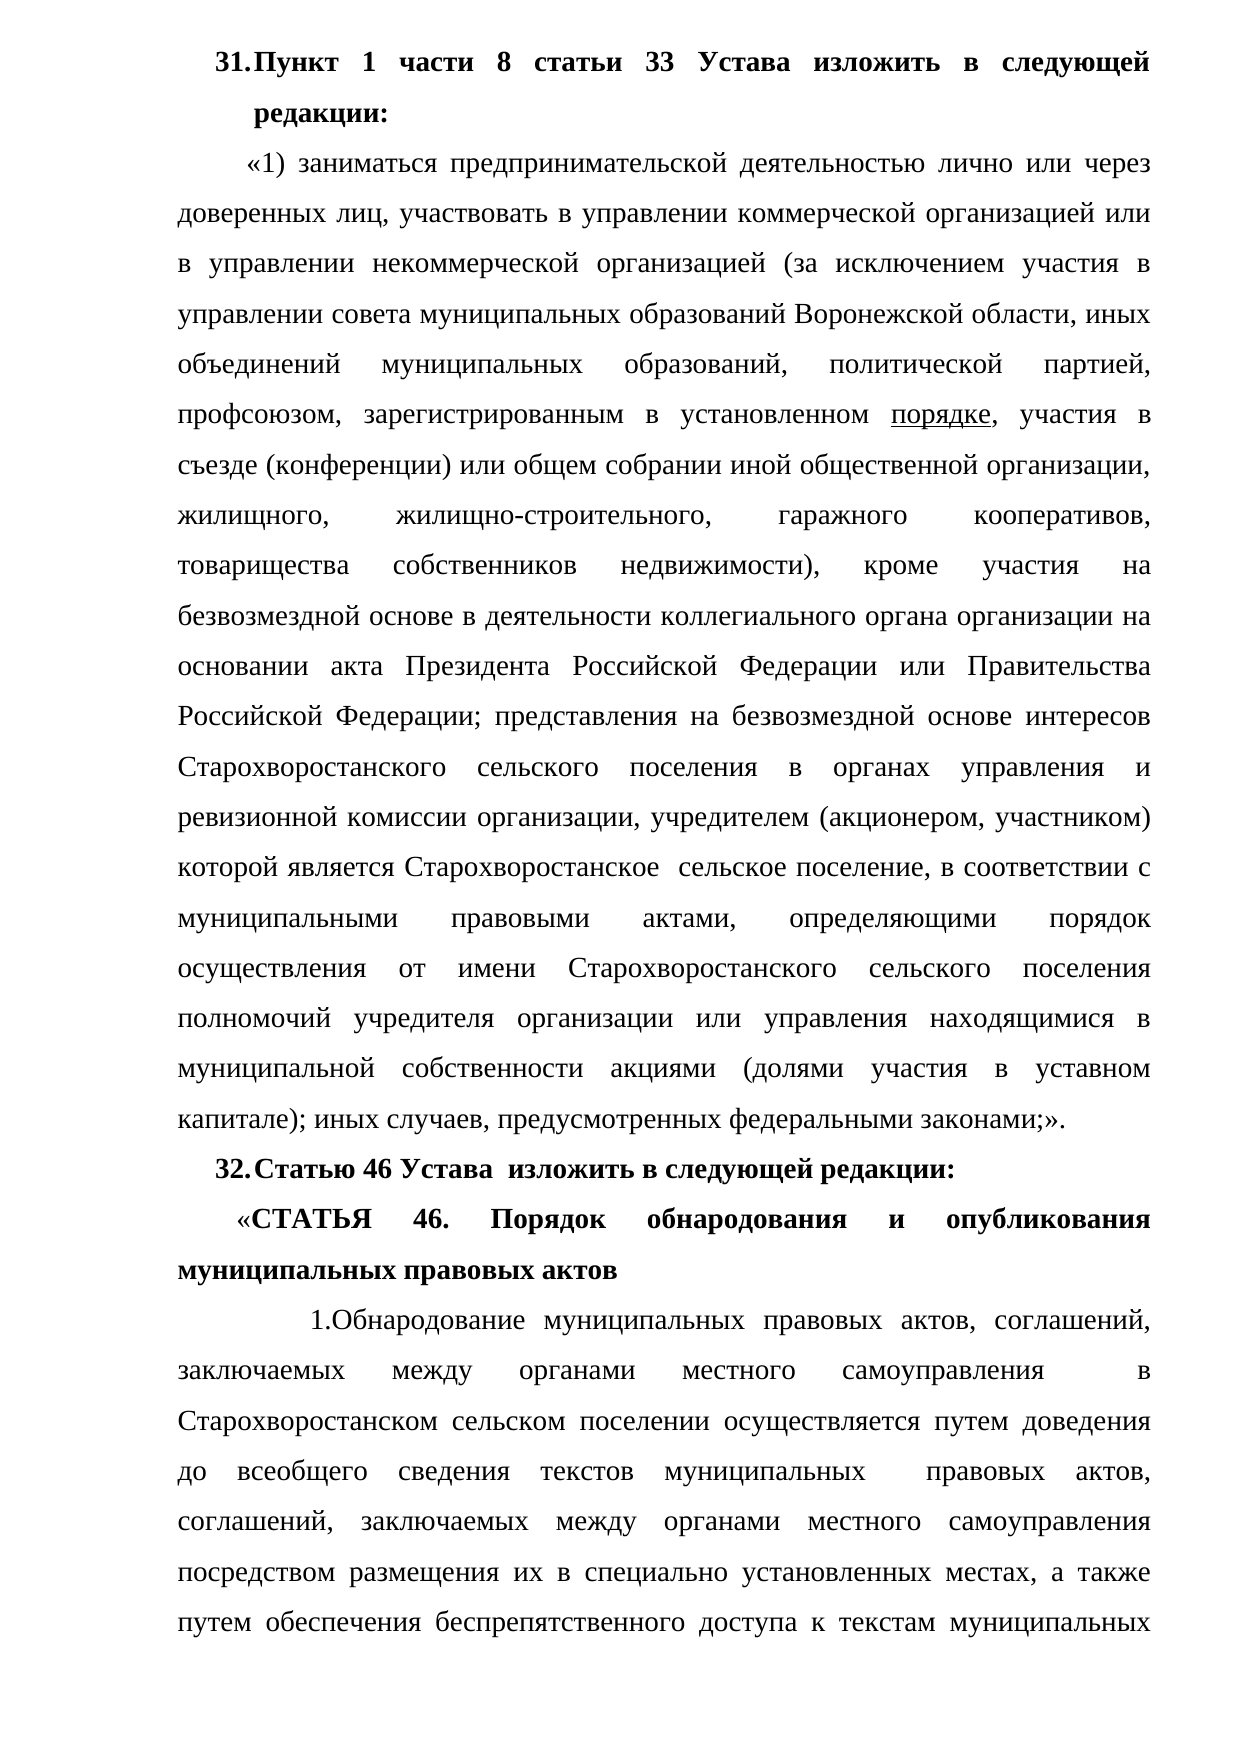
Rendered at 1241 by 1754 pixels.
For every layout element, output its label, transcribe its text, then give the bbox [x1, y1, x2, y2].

text «1) заниматься предпринимательской деятельностью лично или через доверенных лиц, участвовать в управлении коммерческой организацией или в управлении некоммерческой организацией (за исключением участия в управлении совета муниципальных образований Воронежской области, иных объединений муниципальных образований, политической партией, профсоюзом, зарегистрированным в установленном порядке, участия в съезде (конференции) или общем собрании иной общественной организации, жилищного, жилищно-строительного, гаражного кооперативов, товарищества собственников недвижимости), кроме участия на безвозмездной основе в деятельности коллегиального органа организации на основании акта Президента Российской Федерации или Правительства Российской Федерации; представления на безвозмездной основе интересов Старохворостанского сельского поселения в органах управления и ревизионной комиссии организации, учредителем (акционером, участником) которой является Старохворостанское сельское поселение, в соответствии с муниципальными правовыми актами, определяющими порядок осуществления от имени Старохворостанского сельского поселения полномочий учредителя организации или управления находящимися в муниципальной собственности акциями (долями участия в уставном капитале); иных случаев, предусмотренных федеральными законами;». [177, 145, 1152, 1134]
text «СТАТЬЯ 46. Порядок обнародования и опубликования муниципальных правовых актов [177, 1202, 1152, 1285]
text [177, 1302, 1152, 1638]
list Пункт 1 части 8 статьи 33 Устава изложить в следующей редакции: [215, 44, 1152, 128]
list Статью 46 Устава изложить в следующей редакции: [215, 1151, 1152, 1185]
